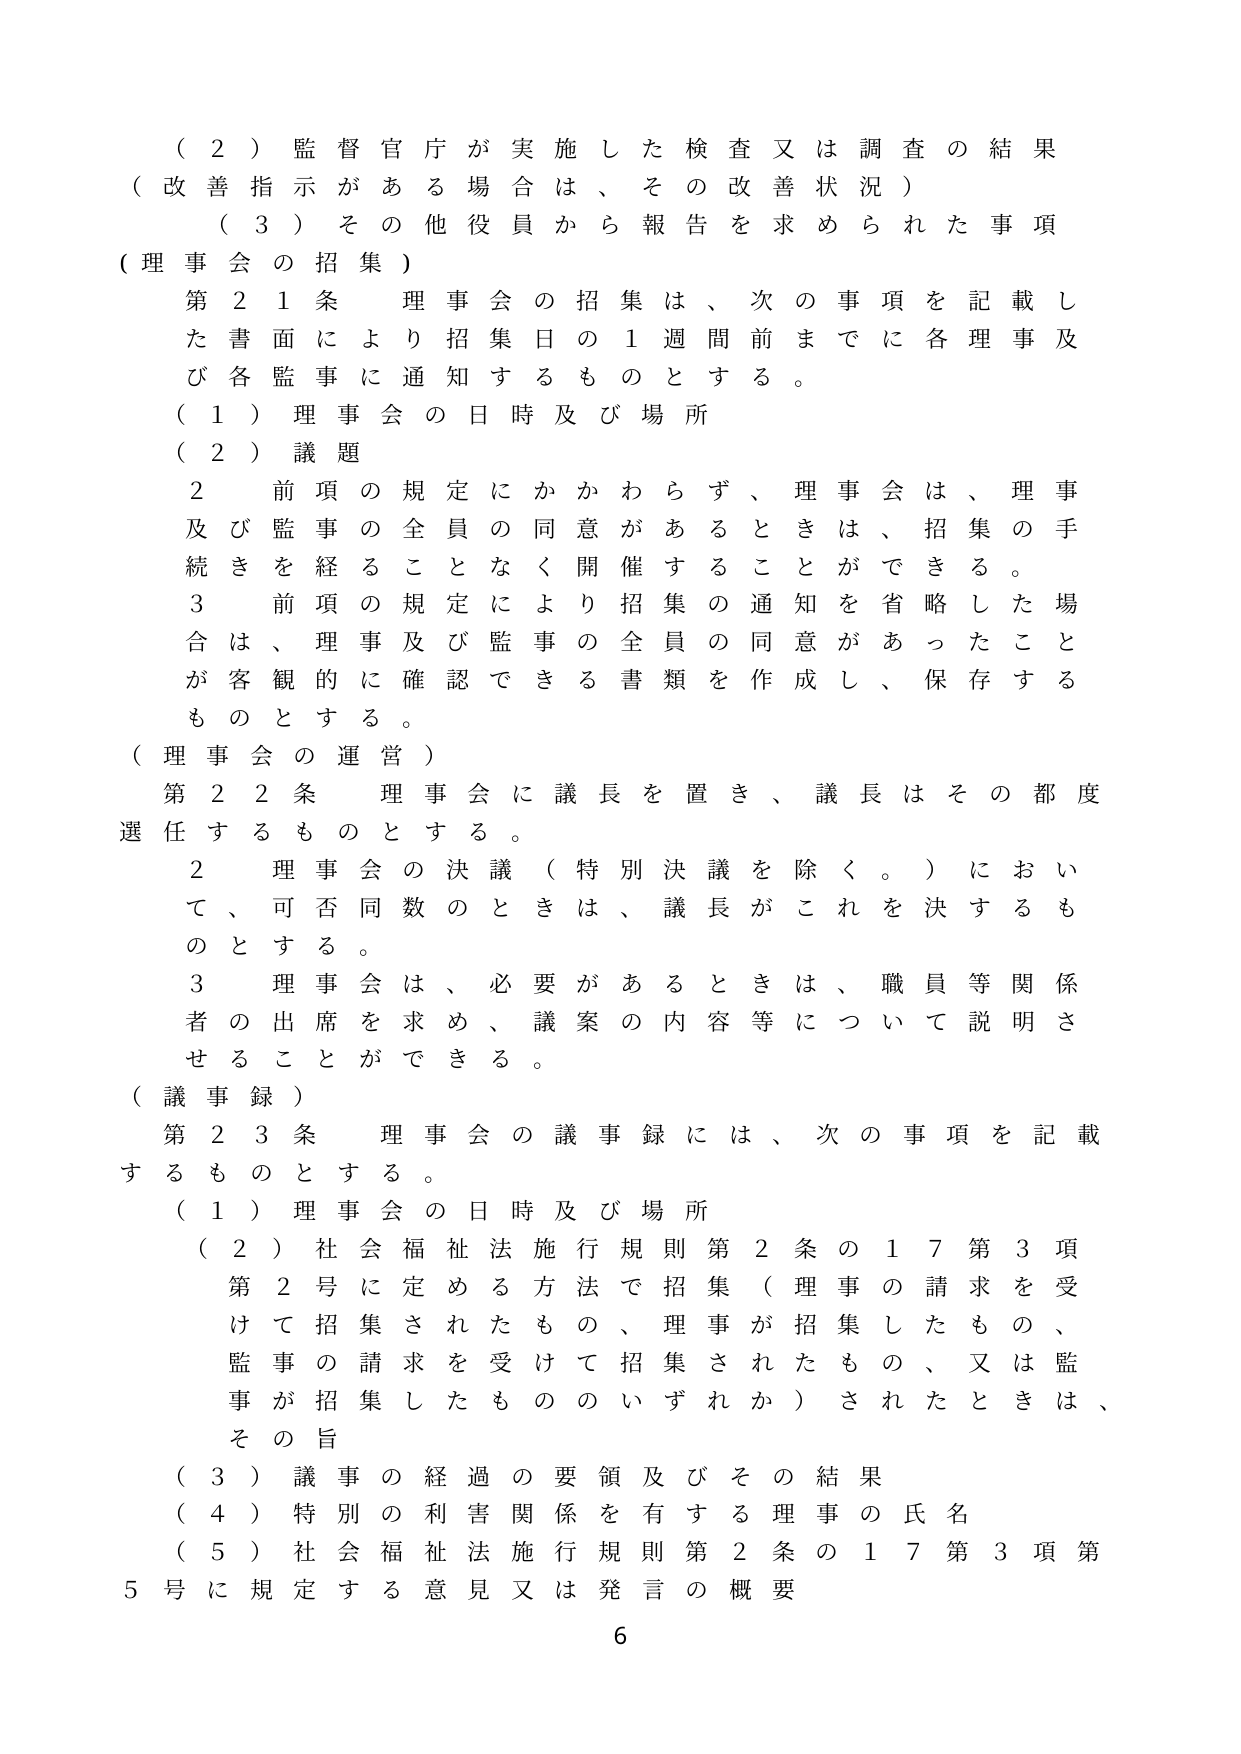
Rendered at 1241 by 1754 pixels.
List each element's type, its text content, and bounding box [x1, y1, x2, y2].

text (理事会の招集) [119, 243, 1121, 281]
text （４）特別の利害関係を有する理事の氏名 [119, 1494, 1121, 1532]
text （５）社会福祉法施行規則第２条の１７第３項第５号に規定する意見又は発言の概要 [119, 1532, 1121, 1608]
text ３ 前項の規定により招集の通知を省略した場合は、理事及び監事の全員の同意があったことが客観的に確認できる書類を作成し、保存するものとする。 [163, 584, 1121, 736]
text ２ 理事会の決議（特別決議を除く。）において、可否同数のときは、議長がこれを決するものとする。 [163, 849, 1121, 963]
text ２ 前項の規定にかかわらず、理事会は、理事及び監事の全員の同意があるときは、招集の手続きを経ることなく開催することができる。 [163, 470, 1121, 584]
text （理事会の運営） [119, 736, 1121, 774]
text （２）議題 [119, 432, 1121, 470]
text （３）議事の経過の要領及びその結果 [119, 1456, 1121, 1494]
text 第２１条 理事会の招集は、次の事項を記載した書面により招集日の１週間前までに各理事及び各監事に通知するものとする。 [163, 281, 1121, 394]
text （１）理事会の日時及び場所 [119, 1191, 1121, 1229]
text 第２３条 理事会の議事録には、次の事項を記載するものとする。 [119, 1115, 1121, 1191]
text ３ 理事会は、必要があるときは、職員等関係者の出席を求め、議案の内容等について説明させることができる。 [163, 963, 1121, 1077]
text （２）監督官庁が実施した検査又は調査の結果（改善指示がある場合は、その改善状況） [119, 129, 1121, 205]
text （１）理事会の日時及び場所 [119, 394, 1121, 432]
text （議事録） [119, 1077, 1121, 1115]
text （２）社会福祉法施行規則第２条の１７第３項第２号に定める方法で招集（理事の請求を受けて招集されたもの、理事が招集したもの、監事の請求を受けて招集されたもの、又は監事が招集したもののいずれか）されたときは、その旨 [163, 1229, 1121, 1456]
text 第２２条 理事会に議長を置き、議長はその都度選任するものとする。 [119, 774, 1121, 849]
text （３）その他役員から報告を求められた事項 [119, 205, 1121, 243]
